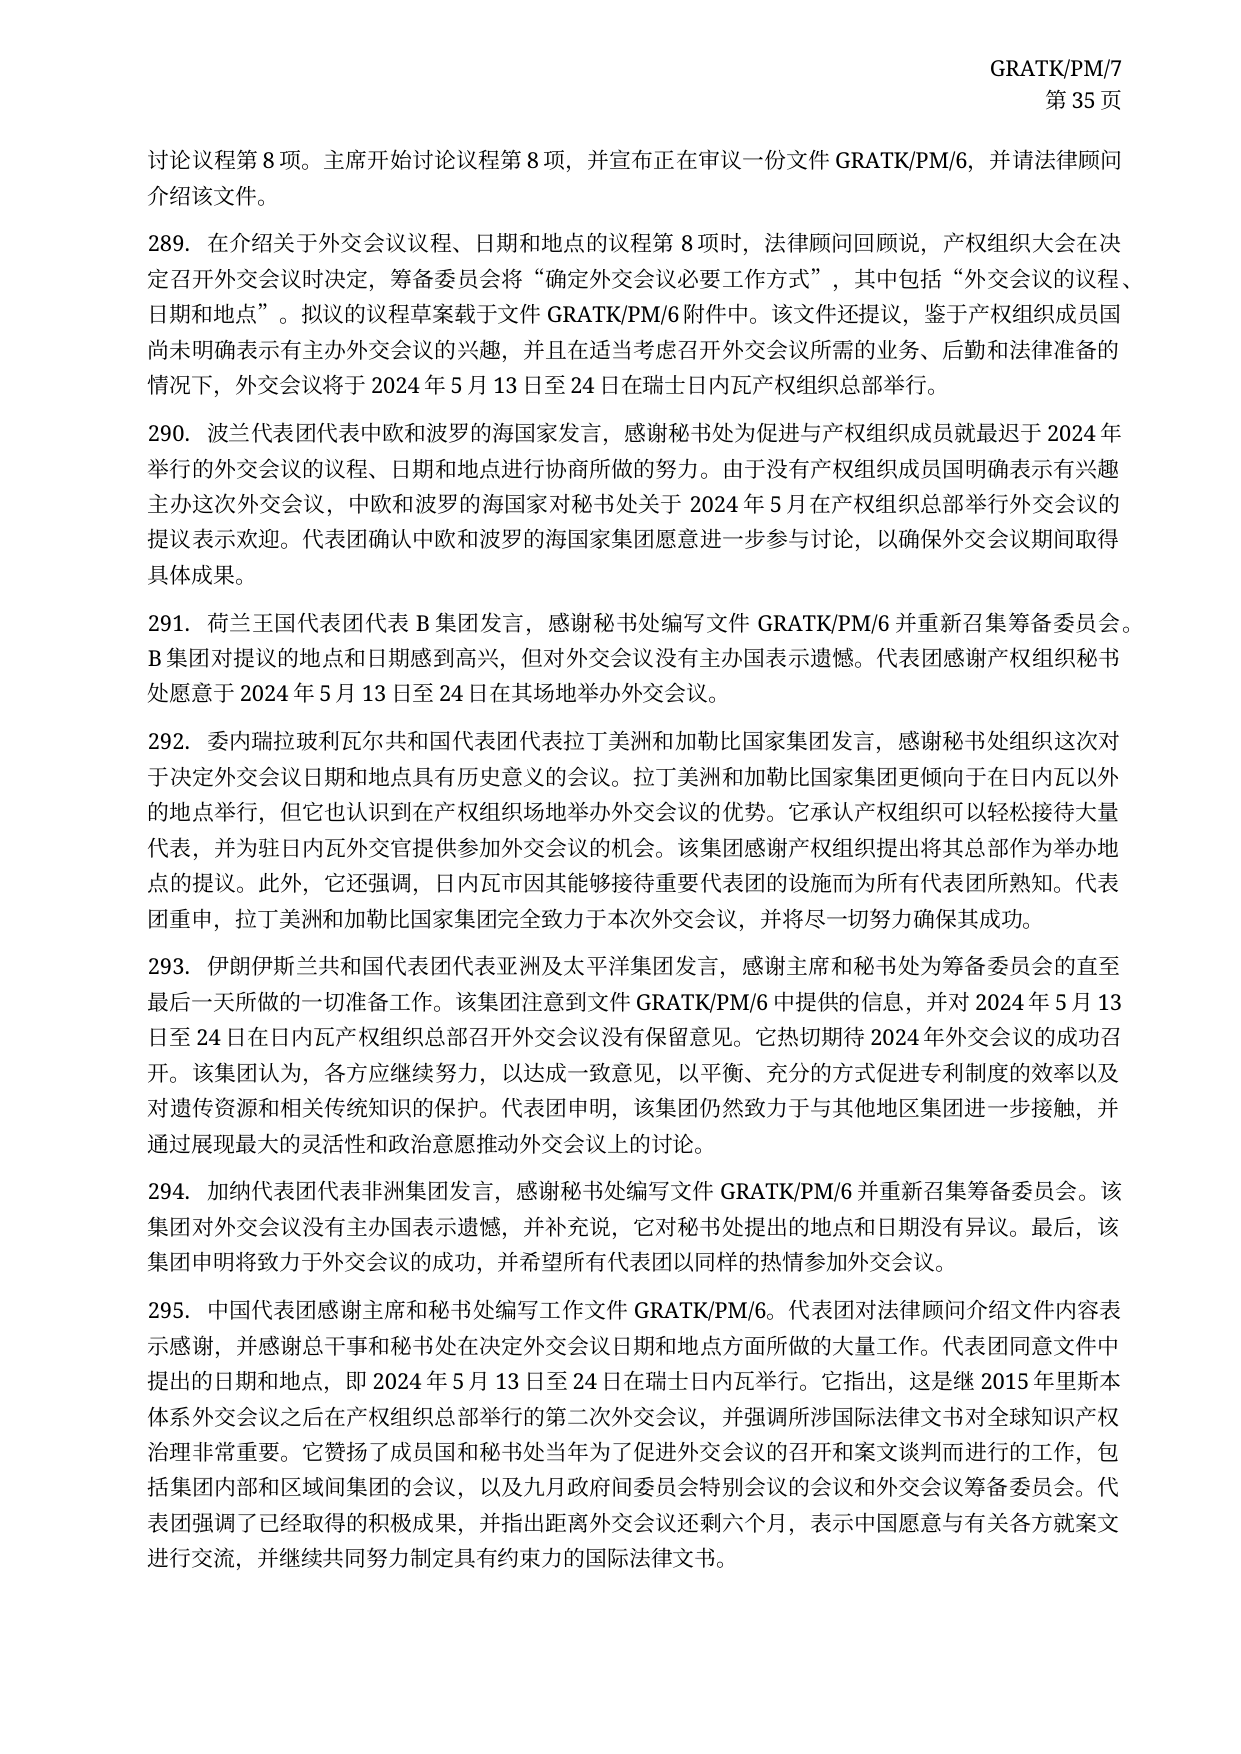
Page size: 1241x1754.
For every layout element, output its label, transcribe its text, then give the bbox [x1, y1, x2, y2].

text . 伊朗伊斯兰共和国代表团代表亚洲及太平洋集团发言，感谢主席和秘书处为筹备委员会的直至最后一天所做的一切准备工作。该集团注意到文件GRATK/PM/6中提供的信息，并对2024年5月13日至24日在日内瓦产权组织总部召开外交会议没有保留意见。它热切期待2024年外交会议的成功召开。该集团认为，各方应继续努力，以达成一致意见，以平衡、充分的方式促进专利制度的效率以及对遗传资源和相关传统知识的保护。代表团申明，该集团仍然致力于与其他地区集团进一步接触，并通过展现最大的灵活性和政治意愿推动外交会议上的讨论。 [148, 946, 1122, 1158]
text . 委内瑞拉玻利瓦尔共和国代表团代表拉丁美洲和加勒比国家集团发言，感谢秘书处组织这次对于决定外交会议日期和地点具有历史意义的会议。拉丁美洲和加勒比国家集团更倾向于在日内瓦以外的地点举行，但它也认识到在产权组织场地举办外交会议的优势。它承认产权组织可以轻松接待大量代表，并为驻日内瓦外交官提供参加外交会议的机会。该集团感谢产权组织提出将其总部作为举办地点的提议。此外，它还强调，日内瓦市因其能够接待重要代表团的设施而为所有代表团所熟知。代表团重申，拉丁美洲和加勒比国家集团完全致力于本次外交会议，并将尽一切努力确保其成功。 [148, 721, 1122, 933]
text . 加纳代表团代表非洲集团发言，感谢秘书处编写文件GRATK/PM/6并重新召集筹备委员会。该集团对外交会议没有主办国表示遗憾，并补充说，它对秘书处提出的地点和日期没有异议。最后，该集团申明将致力于外交会议的成功，并希望所有代表团以同样的热情参加外交会议。 [148, 1171, 1122, 1277]
text . 荷兰王国代表团代表B集团发言，感谢秘书处编写文件GRATK/PM/6并重新召集筹备委员会。B集团对提议的地点和日期感到高兴，但对外交会议没有主办国表示遗憾。代表团感谢产权组织秘书处愿意于2024年5月13日至24日在其场地举办外交会议。 [148, 602, 1122, 708]
text . 中国代表团感谢主席和秘书处编写工作文件GRATK/PM/6。代表团对法律顾问介绍文件内容表示感谢，并感谢总干事和秘书处在决定外交会议日期和地点方面所做的大量工作。代表团同意文件中提出的日期和地点，即2024年5月13日至24日在瑞士日内瓦举行。它指出，这是继2015年里斯本体系外交会议之后在产权组织总部举行的第二次外交会议，并强调所涉国际法律文书对全球知识产权治理非常重要。它赞扬了成员国和秘书处当年为了促进外交会议的召开和案文谈判而进行的工作，包括集团内部和区域间集团的会议，以及九月政府间委员会特别会议的会议和外交会议筹备委员会。代表团强调了已经取得的积极成果，并指出距离外交会议还剩六个月，表示中国愿意与有关各方就案文进行交流，并继续共同努力制定具有约束力的国际法律文书。 [148, 1289, 1122, 1573]
text . 波兰代表团代表中欧和波罗的海国家发言，感谢秘书处为促进与产权组织成员就最迟于2024年举行的外交会议的议程、日期和地点进行协商所做的努力。由于没有产权组织成员国明确表示有兴趣主办这次外交会议，中欧和波罗的海国家对秘书处关于2024年5月在产权组织总部举行外交会议的提议表示欢迎。代表团确认中欧和波罗的海国家集团愿意进一步参与讨论，以确保外交会议期间取得具体成果。 [148, 412, 1122, 589]
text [148, 139, 1122, 210]
text . 在介绍关于外交会议议程、日期和地点的议程第8项时，法律顾问回顾说，产权组织大会在决定召开外交会议时决定，筹备委员会将“确定外交会议必要工作方式”，其中包括“外交会议的议程、日期和地点”。拟议的议程草案载于文件GRATK/PM/6附件中。该文件还提议，鉴于产权组织成员国尚未明确表示有主办外交会议的兴趣，并且在适当考虑召开外交会议所需的业务、后勤和法律准备的情况下，外交会议将于2024年5月13日至24日在瑞士日内瓦产权组织总部举行。 [148, 223, 1122, 400]
